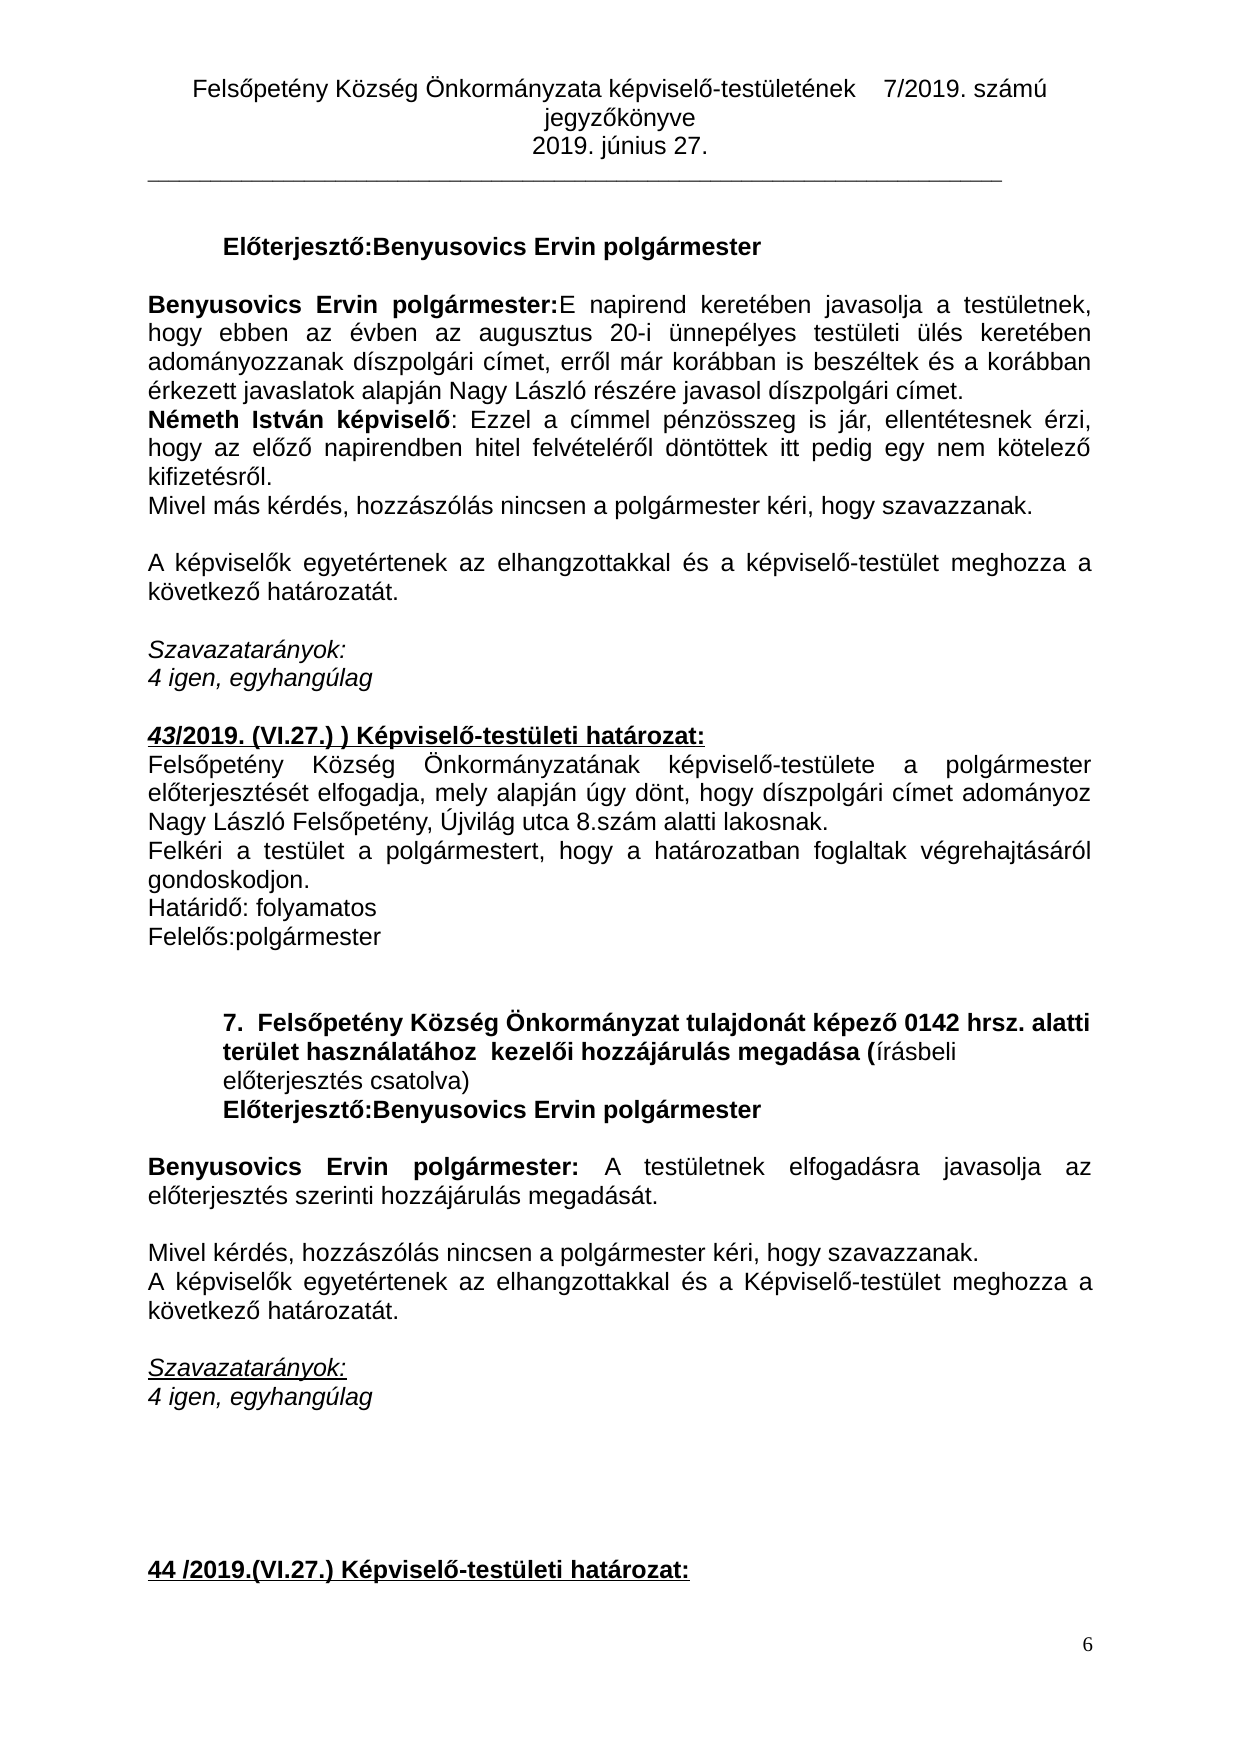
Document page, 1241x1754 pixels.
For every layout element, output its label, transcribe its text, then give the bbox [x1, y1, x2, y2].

text Szavazatarányok: [148, 635, 1093, 663]
text Határidő: folyamatos [148, 893, 1093, 922]
text Előterjesztő:Benyusovics Ervin polgármester [148, 232, 1093, 261]
text 43/2019. (VI.27.) ) Képviselő-testületi határozat: [148, 721, 1093, 750]
text Felelős:polgármester [148, 922, 1093, 951]
text Mivel kérdés, hozzászólás nincsen a polgármester kéri, hogy szavazzanak. [148, 1238, 1093, 1267]
text 7. Felsőpetény Község Önkormányzat tulajdonát képező 0142 hrsz. alatti terület használatához kezelői hozzájárulás megadása (írásbeli előterjesztés csatolva) [223, 1008, 1093, 1095]
text A képviselők egyetértenek az elhangzottakkal és a képviselő-testület meghozza a következő határozatát. [148, 548, 1093, 606]
text 4 igen, egyhangúlag [148, 663, 1093, 692]
text Előterjesztő:Benyusovics Ervin polgármester [148, 1095, 1093, 1123]
text Benyusovics Ervin polgármester:E napirend keretében javasolja a testületnek, hogy ebben az évben az augusztus 20-i ünnepélyes testületi ülés keretében adományozzanak díszpolgári címet, erről már korábban is beszéltek és a korábban érkezett javaslatok alapján Nagy László részére javasol díszpolgári címet. [148, 290, 1093, 405]
text Felsőpetény Község Önkormányzatának képviselő-testülete a polgármester előterjesztését elfogadja, mely alapján úgy dönt, hogy díszpolgári címet adományoz Nagy László Felsőpetény, Újvilág utca 8.szám alatti lakosnak. [148, 750, 1093, 836]
text Felkéri a testület a polgármestert, hogy a határozatban foglaltak végrehajtásáról gondoskodjon. [148, 836, 1093, 893]
text Németh István képviselő: Ezzel a címmel pénzösszeg is jár, ellentétesnek érzi, hogy az előző napirendben hitel felvételéről döntöttek itt pedig egy nem kötelező kifizetésről. [148, 405, 1093, 491]
text 44 /2019.(VI.27.) Képviselő-testületi határozat: [148, 1555, 1093, 1583]
text Mivel más kérdés, hozzászólás nincsen a polgármester kéri, hogy szavazzanak. [148, 491, 1093, 520]
text 4 igen, egyhangúlag [148, 1382, 1093, 1411]
text Szavazatarányok: [148, 1353, 1093, 1382]
text Benyusovics Ervin polgármester: A testületnek elfogadásra javasolja az előterjesztés szerinti hozzájárulás megadását. [148, 1152, 1093, 1210]
text A képviselők egyetértenek az elhangzottakkal és a Képviselő-testület meghozza a következő határozatát. [148, 1267, 1093, 1325]
